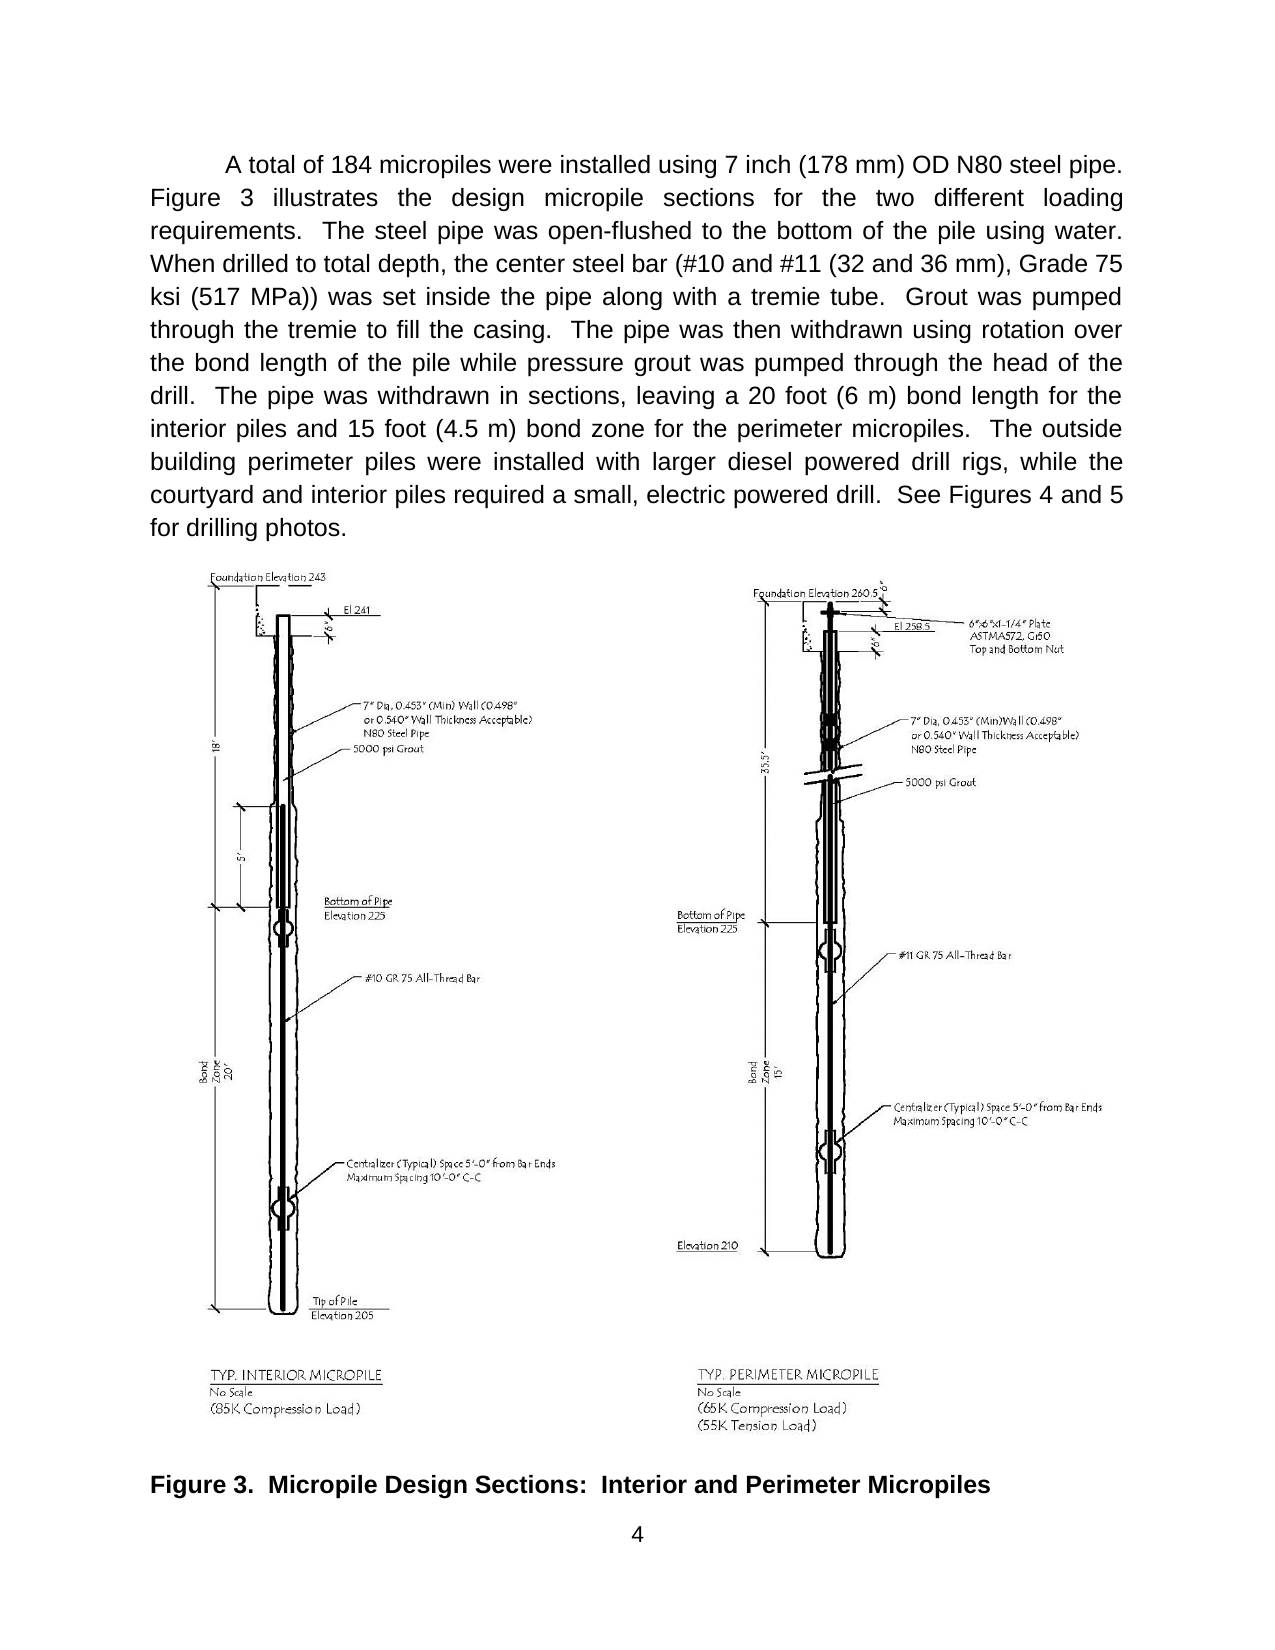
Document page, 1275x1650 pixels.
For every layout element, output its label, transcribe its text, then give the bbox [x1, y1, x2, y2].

picture [150, 567, 1130, 1446]
text Figure 3. Micropile Design Sections: Interior and Perimeter Micropiles [150, 1470, 1125, 1499]
text A total of 184 micropiles were installed using 7 inch (178 mm) OD N80 steel pipe. Figure 3 illustrates the design micropile sections for the two different loading requirements. The steel pipe was open-flushed to the bottom of the pile using water. When drilled to total depth, the center steel bar (#10 and #11 (32 and 36 mm), Grade 75 ksi (517 MPa)) was set inside the pipe along with a tremie tube. Grout was pumped through the tremie to fill the casing. The pipe was then withdrawn using rotation over the bond length of the pile while pressure grout was pumped through the head of the drill. The pipe was withdrawn in sections, leaving a 20 foot (6 m) bond length for the interior piles and 15 foot (4.5 m) bond zone for the perimeter micropiles. The outside building perimeter piles were installed with larger diesel powered drill rigs, while the courtyard and interior piles required a small, electric powered drill. See Figures 4 and 5 for drilling photos. [150, 150, 1125, 542]
